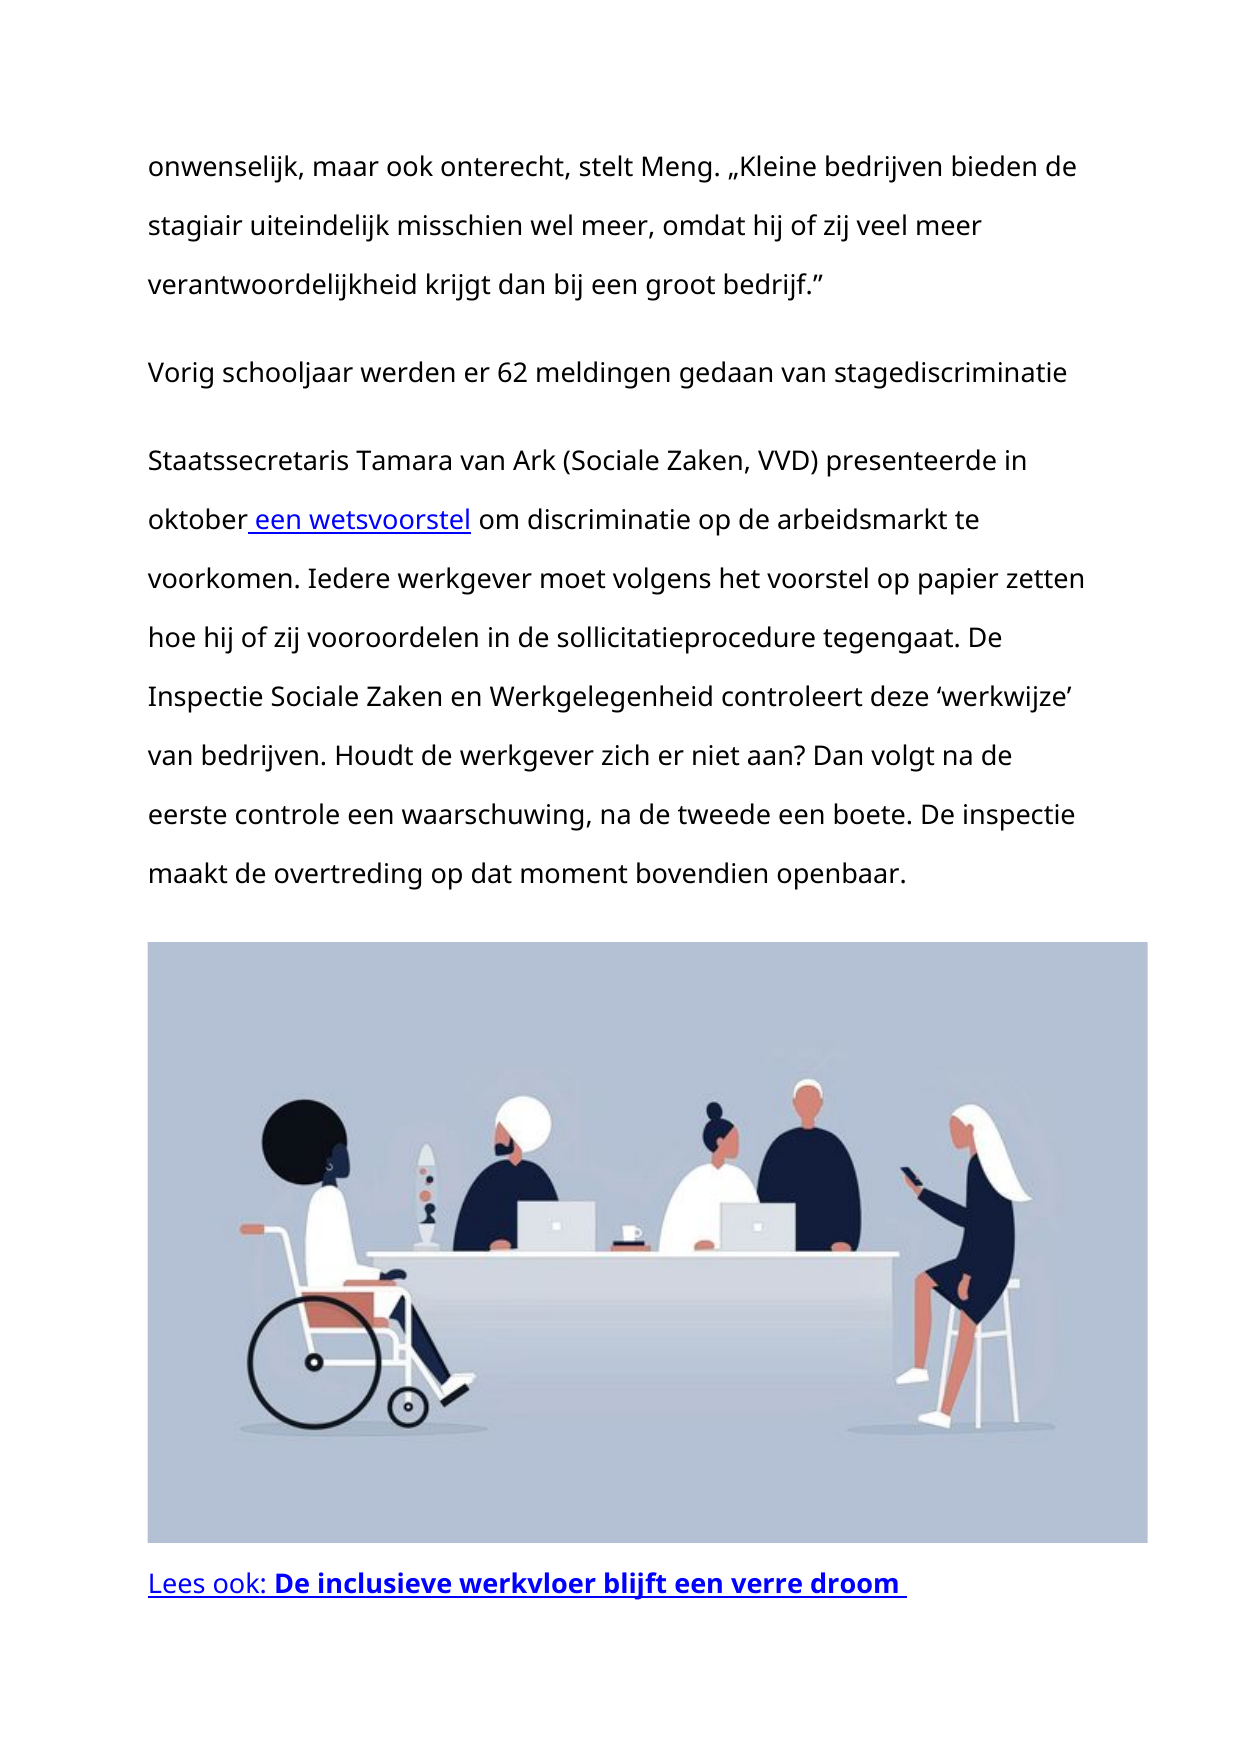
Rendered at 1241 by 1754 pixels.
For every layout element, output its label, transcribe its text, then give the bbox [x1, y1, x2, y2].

text Staatssecretaris Tamara van Ark (Sociale Zaken, VVD) presenteerde in oktober een wetsvoorstel om discriminatie op de arbeidsmarkt te voorkomen. Iedere werkgever moet volgens het voorstel op papier zetten hoe hij of zij vooroordelen in de sollicitatieprocedure tegengaat. De Inspectie Sociale Zaken en Werkgelegenheid controleert deze ‘werkwijze’ van bedrijven. Houdt de werkgever zich er niet aan? Dan volgt na de eerste controle een waarschuwing, na de tweede een boete. De inspectie maakt de overtreding op dat moment bovendien openbaar. [148, 442, 1093, 891]
picture [147, 942, 1148, 1543]
text Vorig schooljaar werden er 62 meldingen gedaan van stagediscriminatie [148, 354, 1093, 391]
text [148, 148, 1093, 302]
text Lees ook: De inclusieve werkvloer blijft een verre droom [148, 1543, 1093, 1602]
